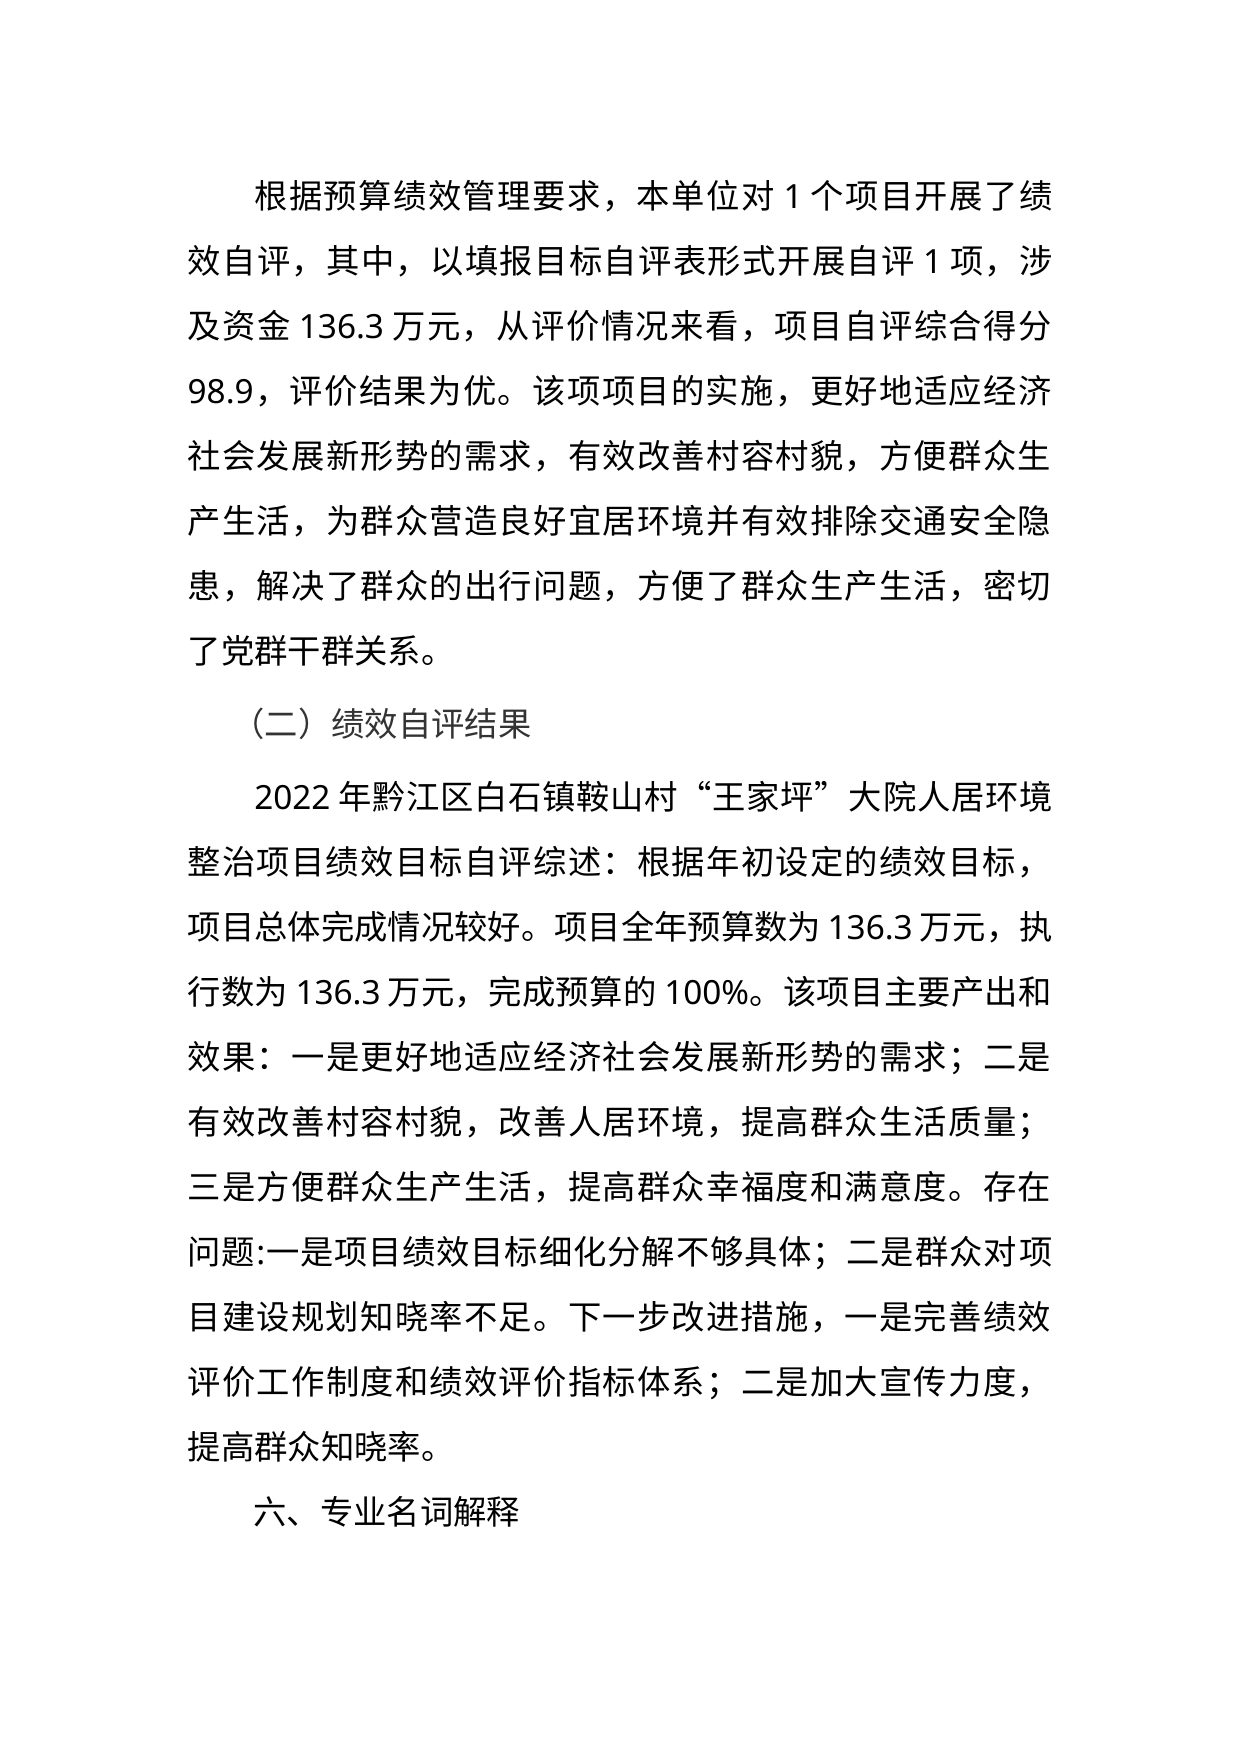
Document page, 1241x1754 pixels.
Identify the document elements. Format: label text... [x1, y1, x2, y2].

text 2022年黔江区白石镇鞍山村“王家坪”大院人居环境整治项目绩效目标自评综述：根据年初设定的绩效目标，项目总体完成情况较好。项目全年预算数为136.3万元，执行数为136.3万元，完成预算的100%。该项目主要产出和效果：一是更好地适应经济社会发展新形势的需求；二是有效改善村容村貌，改善人居环境，提高群众生活质量；三是方便群众生产生活，提高群众幸福度和满意度。存在问题:一是项目绩效目标细化分解不够具体；二是群众对项目建设规划知晓率不足。下一步改进措施，一是完善绩效评价工作制度和绩效评价指标体系；二是加大宣传力度，提高群众知晓率。 [187, 763, 1053, 1478]
text （二）绩效自评结果 [187, 690, 1053, 755]
list 六、专业名词解释 [253, 1478, 1053, 1543]
text 根据预算绩效管理要求，本单位对1个项目开展了绩效自评，其中，以填报目标自评表形式开展自评1项，涉及资金136.3万元，从评价情况来看，项目自评综合得分98.9，评价结果为优。该项项目的实施，更好地适应经济社会发展新形势的需求，有效改善村容村貌，方便群众生产生活，为群众营造良好宜居环境并有效排除交通安全隐患，解决了群众的出行问题，方便了群众生产生活，密切了党群干群关系。 [187, 162, 1053, 682]
